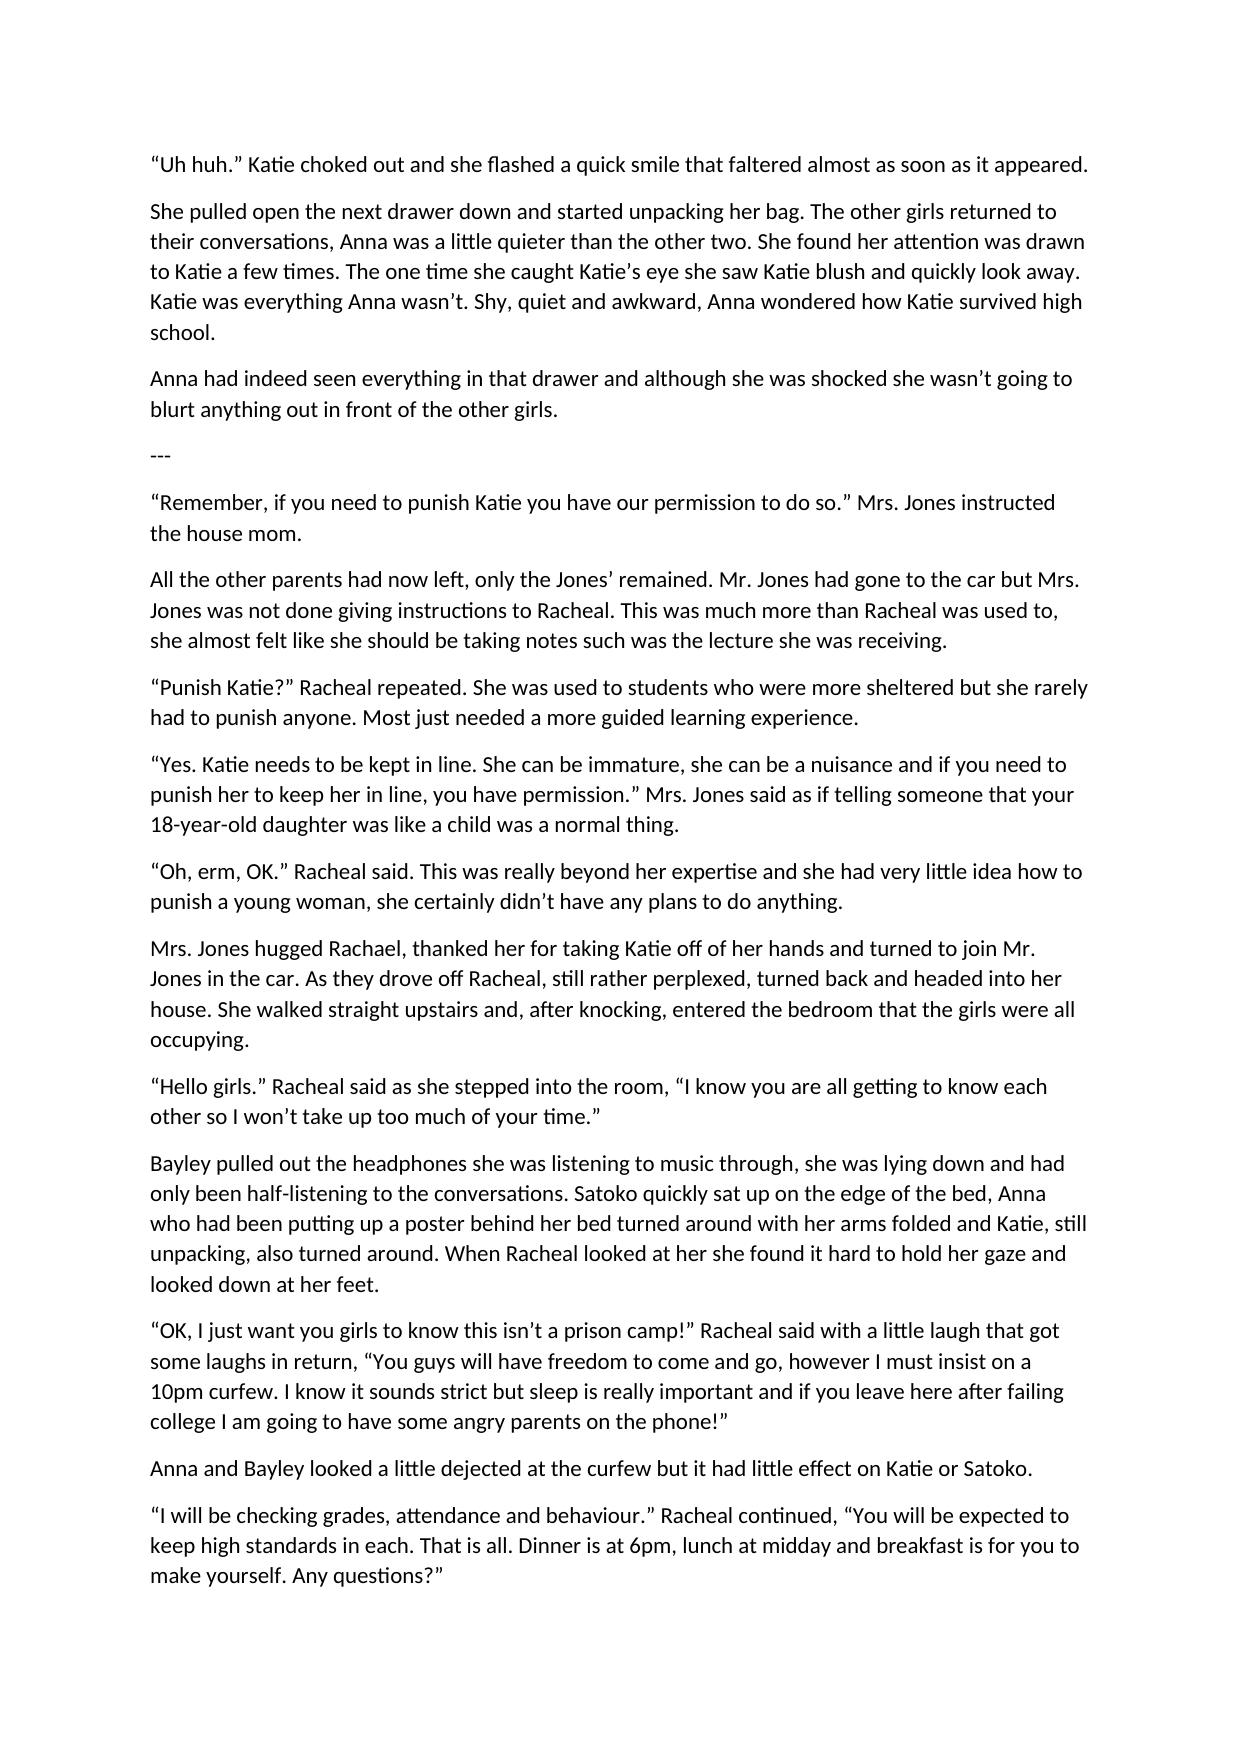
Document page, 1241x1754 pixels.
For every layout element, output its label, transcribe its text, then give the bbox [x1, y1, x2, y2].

text Anna had indeed seen everything in that drawer and although she was shocked she wasn’t going to blurt anything out in front of the other girls. [150, 364, 1090, 423]
text Mrs. Jones hugged Rachael, thanked her for taking Katie off of her hands and turned to join Mr. Jones in the car. As they drove off Racheal, still rather perplexed, turned back and headed into her house. She walked straight upstairs and, after knocking, entered the bedroom that the girls were all occupying. [150, 934, 1090, 1053]
text “Punish Katie?” Racheal repeated. She was used to students who were more sheltered but she rarely had to punish anyone. Most just needed a more guided learning experience. [150, 673, 1090, 731]
text “Yes. Katie needs to be kept in line. She can be immature, she can be a nuisance and if you need to punish her to keep her in line, you have permission.” Mrs. Jones said as if telling someone that your 18-year-old daughter was like a child was a normal thing. [150, 750, 1090, 838]
text --- [150, 442, 1090, 470]
text She pulled open the next drawer down and started unpacking her bag. The other girls returned to their conversations, Anna was a little quieter than the other two. She found her attention was drawn to Katie a few times. The one time she caught Katie’s eye she saw Katie blush and quickly look away. Katie was everything Anna wasn’t. Shy, quiet and awkward, Anna wondered how Katie survived high school. [150, 197, 1090, 346]
text All the other parents had now left, only the Jones’ remained. Mr. Jones had gone to the car but Mrs. Jones was not done giving instructions to Racheal. This was much more than Racheal was used to, she almost felt like she should be taking notes such was the lecture she was receiving. [150, 566, 1090, 654]
text “I will be checking grades, attendance and behaviour.” Racheal continued, “You will be expected to keep high standards in each. That is all. Dinner is at 6pm, lunch at midday and breakfast is for you to make yourself. Any questions?” [150, 1501, 1090, 1589]
text Bayley pulled out the headphones she was listening to music through, she was lying down and had only been half-listening to the conversations. Satoko quickly sat up on the edge of the bed, Anna who had been putting up a poster behind her bed turned around with her arms folded and Katie, still unpacking, also turned around. When Racheal looked at her she found it hard to hold her gaze and looked down at her feet. [150, 1149, 1090, 1298]
text “Oh, erm, OK.” Racheal said. This was really beyond her expertise and she had very little idea how to punish a young woman, she certainly didn’t have any plans to do anything. [150, 857, 1090, 916]
text “Remember, if you need to punish Katie you have our permission to do so.” Mrs. Jones instructed the house mom. [150, 488, 1090, 547]
text “OK, I just want you girls to know this isn’t a prison camp!” Racheal said with a little laugh that got some laughs in return, “You guys will have freedom to come and go, however I must insist on a 10pm curfew. I know it sounds strict but sleep is really important and if you leave here after failing college I am going to have some angry parents on the phone!” [150, 1317, 1090, 1435]
text “Hello girls.” Racheal said as she stepped into the room, “I know you are all getting to know each other so I won’t take up too much of your time.” [150, 1072, 1090, 1130]
text “Uh huh.” Katie choked out and she flashed a quick smile that faltered almost as soon as it appeared. [150, 150, 1090, 178]
text Anna and Bayley looked a little dejected at the curfew but it had little effect on Katie or Satoko. [150, 1454, 1090, 1482]
